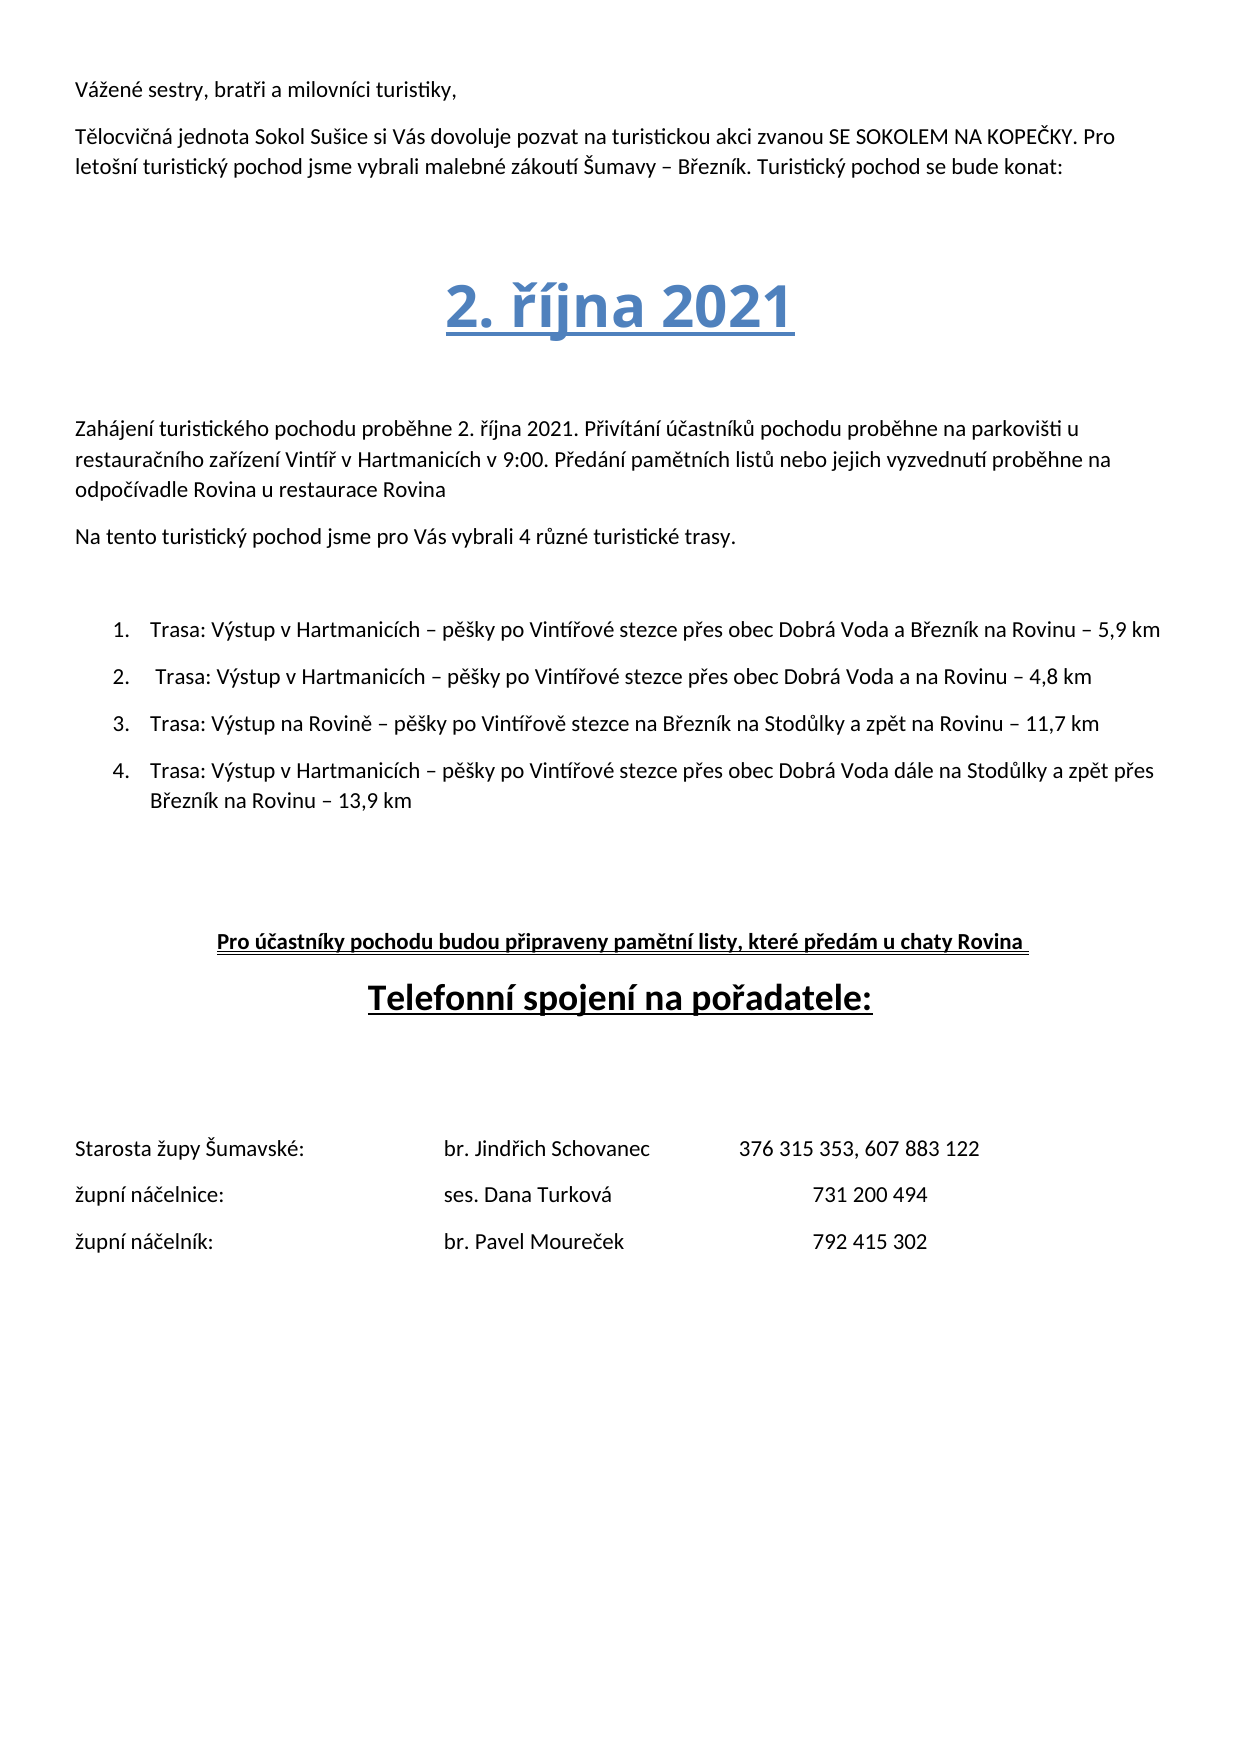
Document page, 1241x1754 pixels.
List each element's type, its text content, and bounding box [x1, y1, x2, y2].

text Vážené sestry, bratři a milovníci turistiky, [75, 75, 1165, 103]
list Trasa: Výstup v Hartmanicích – pěšky po Vintířové stezce přes obec Dobrá Voda a Březník na Rovinu – 5,9 km [112, 616, 1165, 643]
text župní náčelnice: ses. Dana Turková 731 200 494 [75, 1181, 1165, 1209]
text župní náčelník: br. Pavel Moureček 792 415 302 [75, 1227, 1165, 1256]
text Pro účastníky pochodu budou připraveny pamětní listy, které předám u chaty Rovina [75, 927, 1165, 955]
text Starosta župy Šumavské: br. Jindřich Schovanec 376 315 353, 607 883 122 [75, 1134, 1165, 1162]
list Trasa: Výstup na Rovině – pěšky po Vintířově stezce na Březník na Stodůlky a zpět na Rovinu – 11,7 km [112, 709, 1165, 737]
text Telefonní spojení na pořadatele: [75, 974, 1165, 1020]
list Trasa: Výstup v Hartmanicích – pěšky po Vintířové stezce přes obec Dobrá Voda a na Rovinu – 4,8 km [112, 662, 1165, 690]
text Na tento turistický pochod jsme pro Vás vybrali 4 různé turistické trasy. [75, 522, 1165, 550]
text Zahájení turistického pochodu proběhne 2. října 2021. Přivítání účastníků pochodu proběhne na parkovišti u restauračního zařízení Vintíř v Hartmanicích v 9:00. Předání pamětních listů nebo jejich vyzvednutí proběhne na odpočívadle Rovina u restaurace Rovina [75, 414, 1165, 503]
list Trasa: Výstup v Hartmanicích – pěšky po Vintířové stezce přes obec Dobrá Voda dále na Stodůlky a zpět přes Březník na Rovinu – 13,9 km [112, 756, 1165, 814]
text Tělocvičná jednota Sokol Sušice si Vás dovoluje pozvat na turistickou akci zvanou SE SOKOLEM NA KOPEČKY. Pro letošní turistický pochod jsme vybrali malebné zákoutí Šumavy – Březník. Turistický pochod se bude konat: [75, 122, 1165, 180]
text 2. října 2021 [75, 265, 1165, 344]
